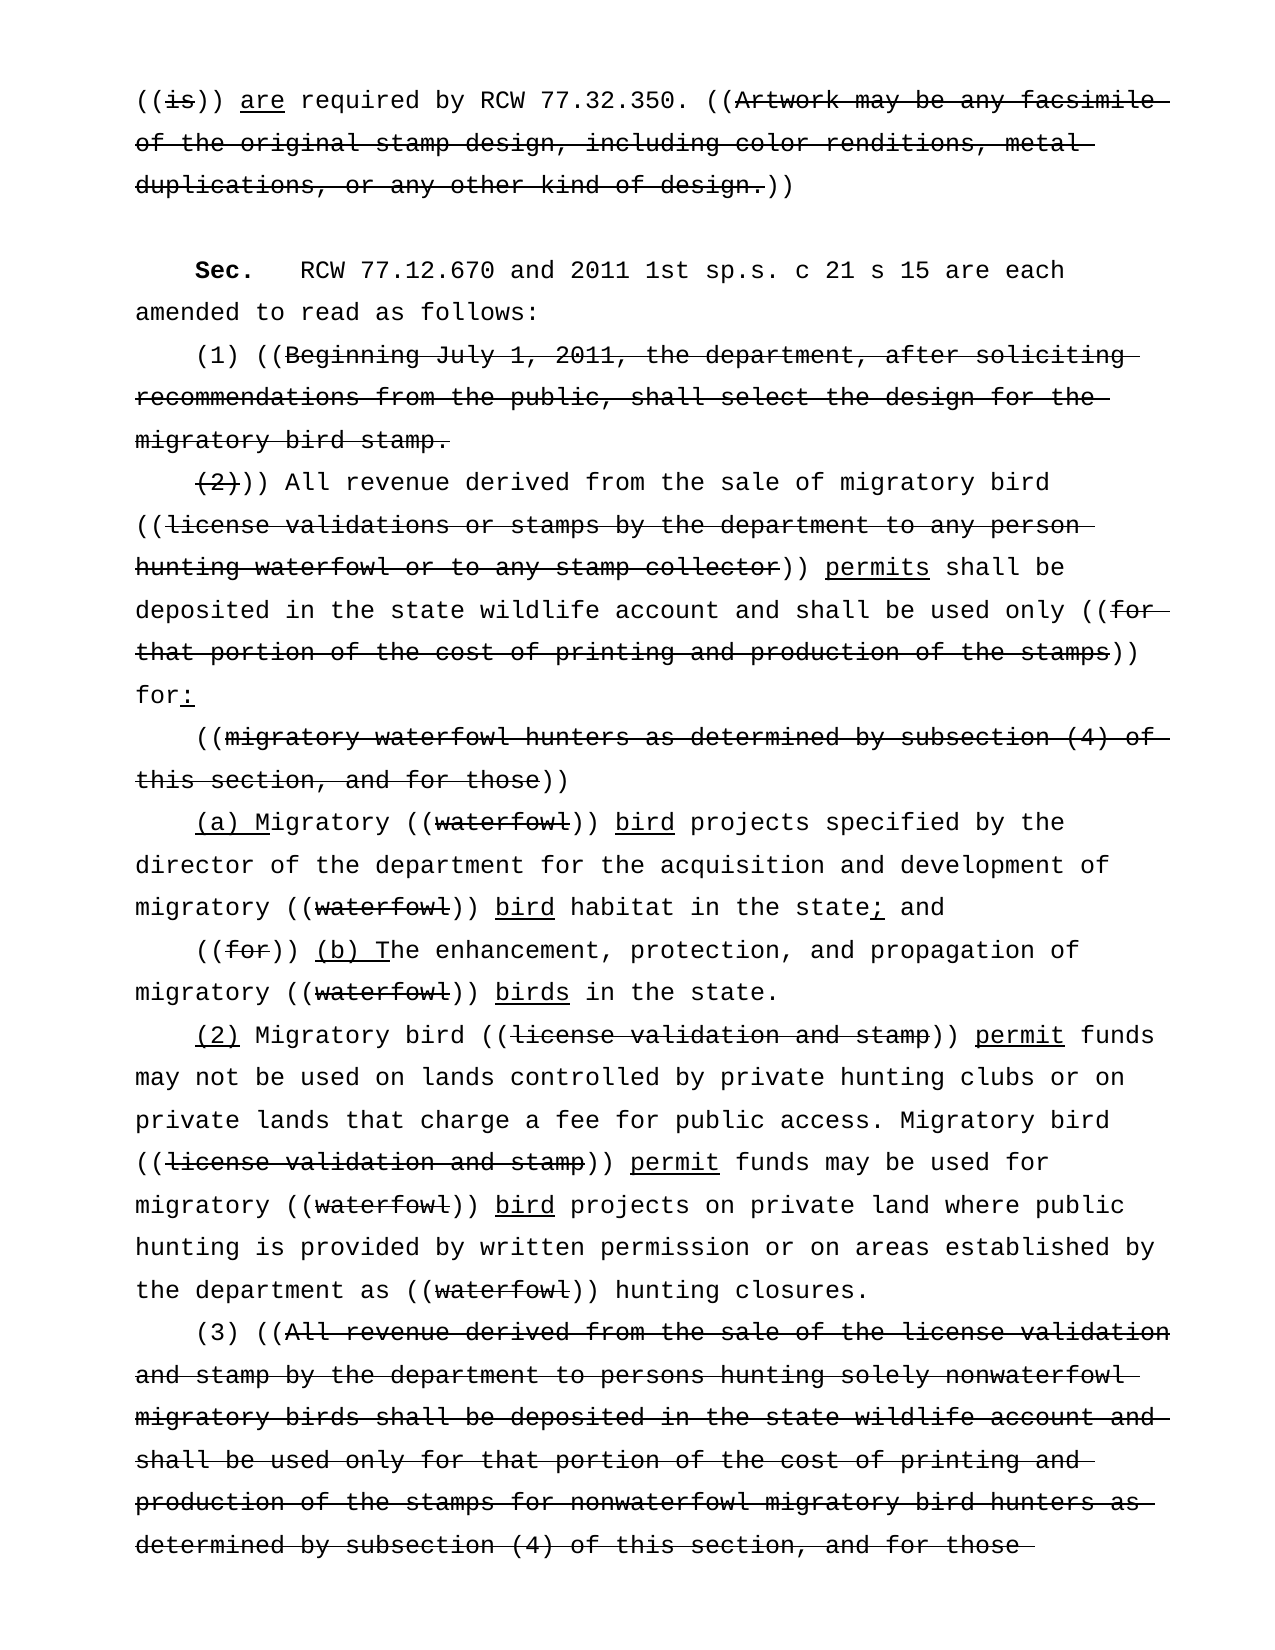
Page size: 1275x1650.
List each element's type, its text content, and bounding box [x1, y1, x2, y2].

text (2))) All revenue derived from the sale of migratory bird ((license validations or stamps by the department to any person hunting waterfowl or to any stamp collector)) permits shall be deposited in the state wildlife account and shall be used only ((for that portion of the cost of printing and production of the stamps)) for: [135, 457, 1170, 712]
text (a) Migratory ((waterfowl)) bird projects specified by the director of the department for the acquisition and development of migratory ((waterfowl)) bird habitat in the state; and [135, 797, 1170, 924]
text ((migratory waterfowl hunters as determined by subsection (4) of this section, and for those)) [135, 712, 1170, 797]
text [135, 75, 1170, 202]
text ((for)) (b) The enhancement, protection, and propagation of migratory ((waterfowl)) birds in the state. [135, 924, 1170, 1009]
text (2) Migratory bird ((license validation and stamp)) permit funds may not be used on lands controlled by private hunting clubs or on private lands that charge a fee for public access. Migratory bird ((license validation and stamp)) permit funds may be used for migratory ((waterfowl)) bird projects on private land where public hunting is provided by written permission or on areas established by the department as ((waterfowl)) hunting closures. [135, 1009, 1170, 1307]
text (1) ((Beginning July 1, 2011, the department, after soliciting recommendations from the public, shall select the design for the migratory bird stamp. [135, 329, 1170, 457]
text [135, 1420, 1170, 1562]
text Sec. RCW 77.12.670 and 2011 1st sp.s. c 21 s 15 are each amended to read as follows: [135, 244, 1170, 329]
